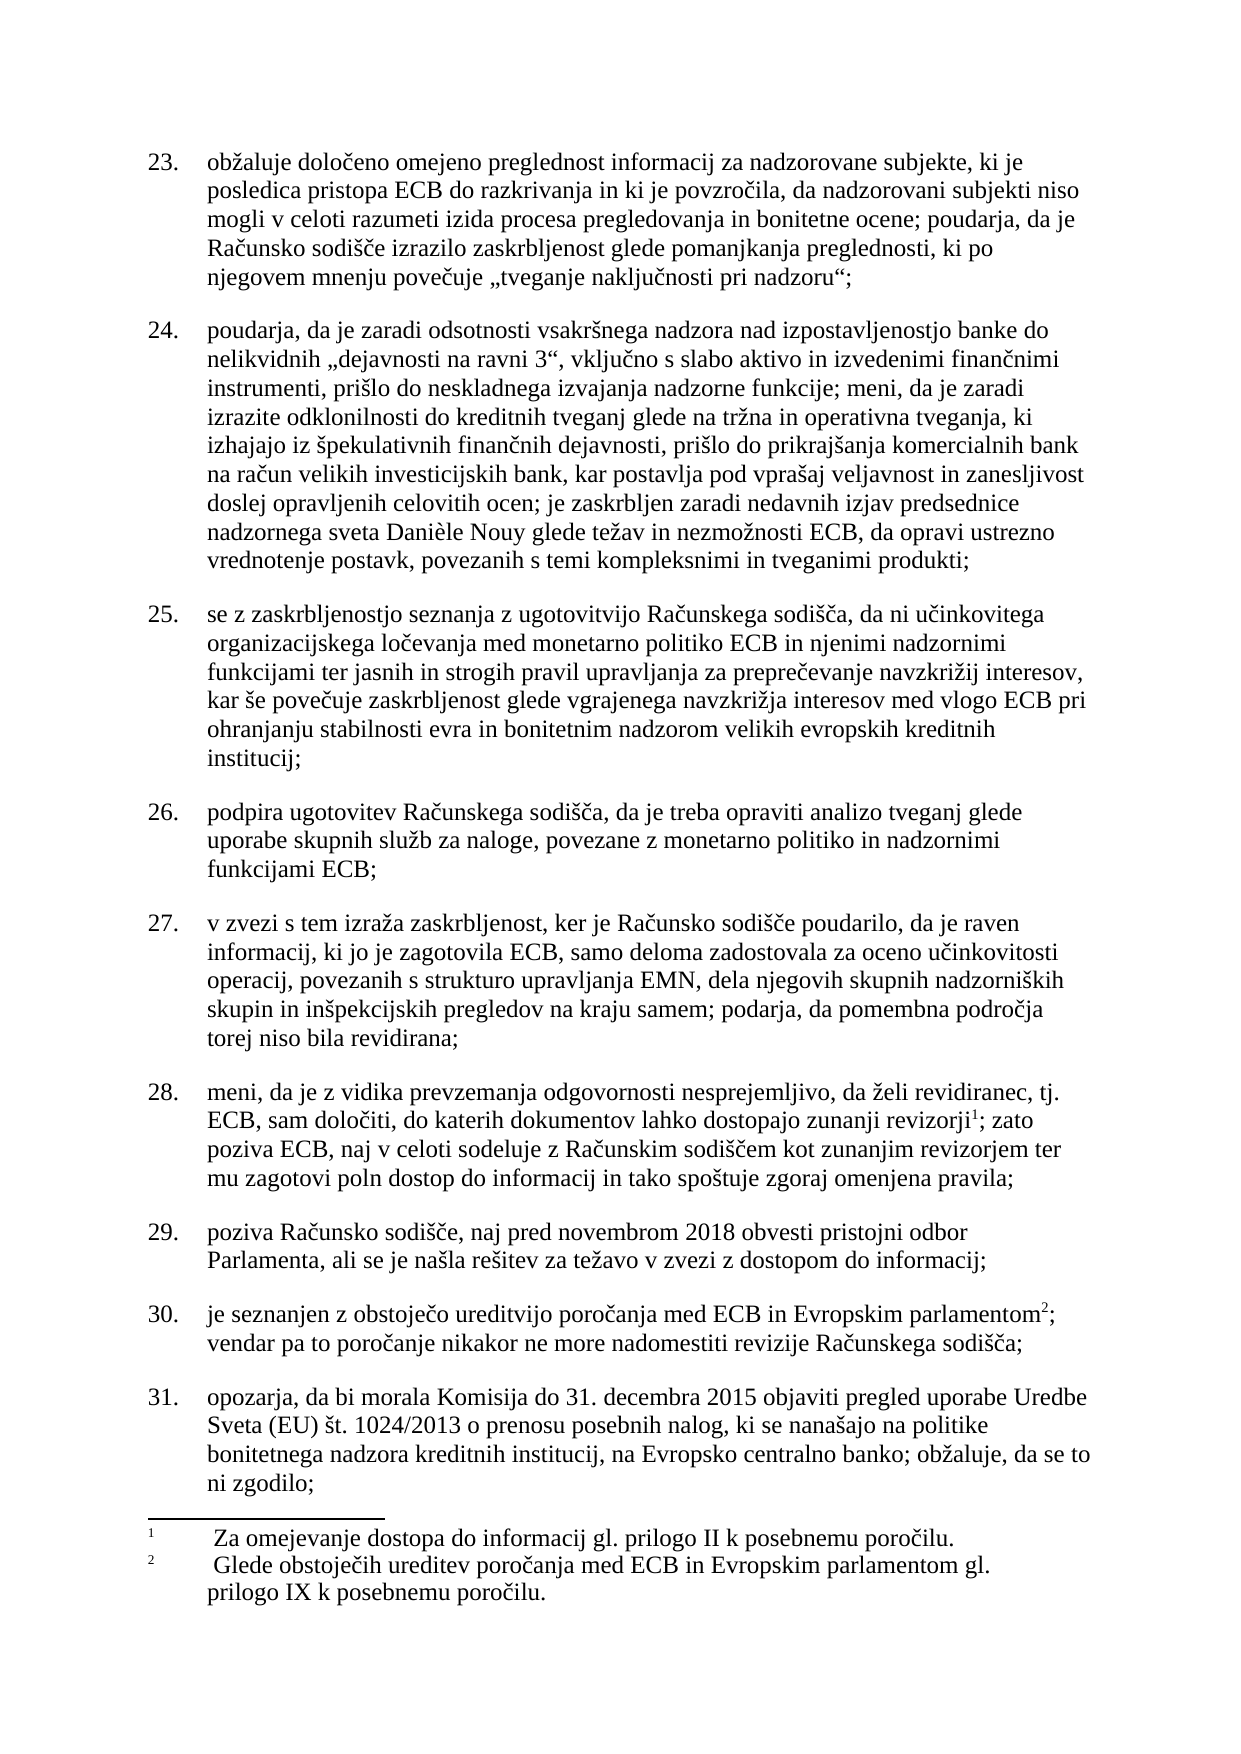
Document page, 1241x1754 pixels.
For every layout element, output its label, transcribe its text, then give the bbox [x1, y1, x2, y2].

text 28. meni, da je z vidika prevzemanja odgovornosti nesprejemljivo, da želi revidiranec, tj. ECB, sam določiti, do katerih dokumentov lahko dostopajo zunanji revizorji; zato poziva ECB, naj v celoti sodeluje z Računskim sodiščem kot zunanjim revizorjem ter mu zagotovi poln dostop do informacij in tako spoštuje zgoraj omenjena pravila; [148, 1077, 1092, 1192]
text 29. poziva Računsko sodišče, naj pred novembrom 2018 obvesti pristojni odbor Parlamenta, ali se je našla rešitev za težavo v zvezi z dostopom do informacij; [148, 1217, 1092, 1274]
text 27. v zvezi s tem izraža zaskrbljenost, ker je Računsko sodišče poudarilo, da je raven informacij, ki jo je zagotovila ECB, samo deloma zadostovala za oceno učinkovitosti operacij, povezanih s strukturo upravljanja EMN, dela njegovih skupnih nadzorniških skupin in inšpekcijskih pregledov na kraju samem; podarja, da pomembna področja torej niso bila revidirana; [148, 908, 1092, 1052]
text 23. obžaluje določeno omejeno preglednost informacij za nadzorovane subjekte, ki je posledica pristopa ECB do razkrivanja in ki je povzročila, da nadzorovani subjekti niso mogli v celoti razumeti izida procesa pregledovanja in bonitetne ocene; poudarja, da je Računsko sodišče izrazilo zaskrbljenost glede pomanjkanja preglednosti, ki po njegovem mnenju povečuje „tveganje naključnosti pri nadzoru“; [148, 147, 1092, 291]
text 24. poudarja, da je zaradi odsotnosti vsakršnega nadzora nad izpostavljenostjo banke do nelikvidnih „dejavnosti na ravni 3“, vključno s slabo aktivo in izvedenimi finančnimi instrumenti, prišlo do neskladnega izvajanja nadzorne funkcije; meni, da je zaradi izrazite odklonilnosti do kreditnih tveganj glede na tržna in operativna tveganja, ki izhajajo iz špekulativnih finančnih dejavnosti, prišlo do prikrajšanja komercialnih bank na račun velikih investicijskih bank, kar postavlja pod vprašaj veljavnost in zanesljivost doslej opravljenih celovitih ocen; je zaskrbljen zaradi nedavnih izjav predsednice nadzornega sveta Danièle Nouy glede težav in nezmožnosti ECB, da opravi ustrezno vrednotenje postavk, povezanih s temi kompleksnimi in tveganimi produkti; [148, 316, 1092, 574]
text 26. podpira ugotovitev Računskega sodišča, da je treba opraviti analizo tveganj glede uporabe skupnih služb za naloge, povezane z monetarno politiko in nadzornimi funkcijami ECB; [148, 797, 1092, 883]
text 30. je seznanjen z obstoječo ureditvijo poročanja med ECB in Evropskim parlamentom; vendar pa to poročanje nikakor ne more nadomestiti revizije Računskega sodišča; [148, 1299, 1092, 1357]
text 31. opozarja, da bi morala Komisija do 31. decembra 2015 objaviti pregled uporabe Uredbe Sveta (EU) št. 1024/2013 o prenosu posebnih nalog, ki se nanašajo na politike bonitetnega nadzora kreditnih institucij, na Evropsko centralno banko; obžaluje, da se to ni zgodilo; [148, 1382, 1092, 1497]
text 25. se z zaskrbljenostjo seznanja z ugotovitvijo Računskega sodišča, da ni učinkovitega organizacijskega ločevanja med monetarno politiko ECB in njenimi nadzornimi funkcijami ter jasnih in strogih pravil upravljanja za preprečevanje navzkrižij interesov, kar še povečuje zaskrbljenost glede vgrajenega navzkrižja interesov med vlogo ECB pri ohranjanju stabilnosti evra in bonitetnim nadzorom velikih evropskih kreditnih institucij; [148, 599, 1092, 772]
